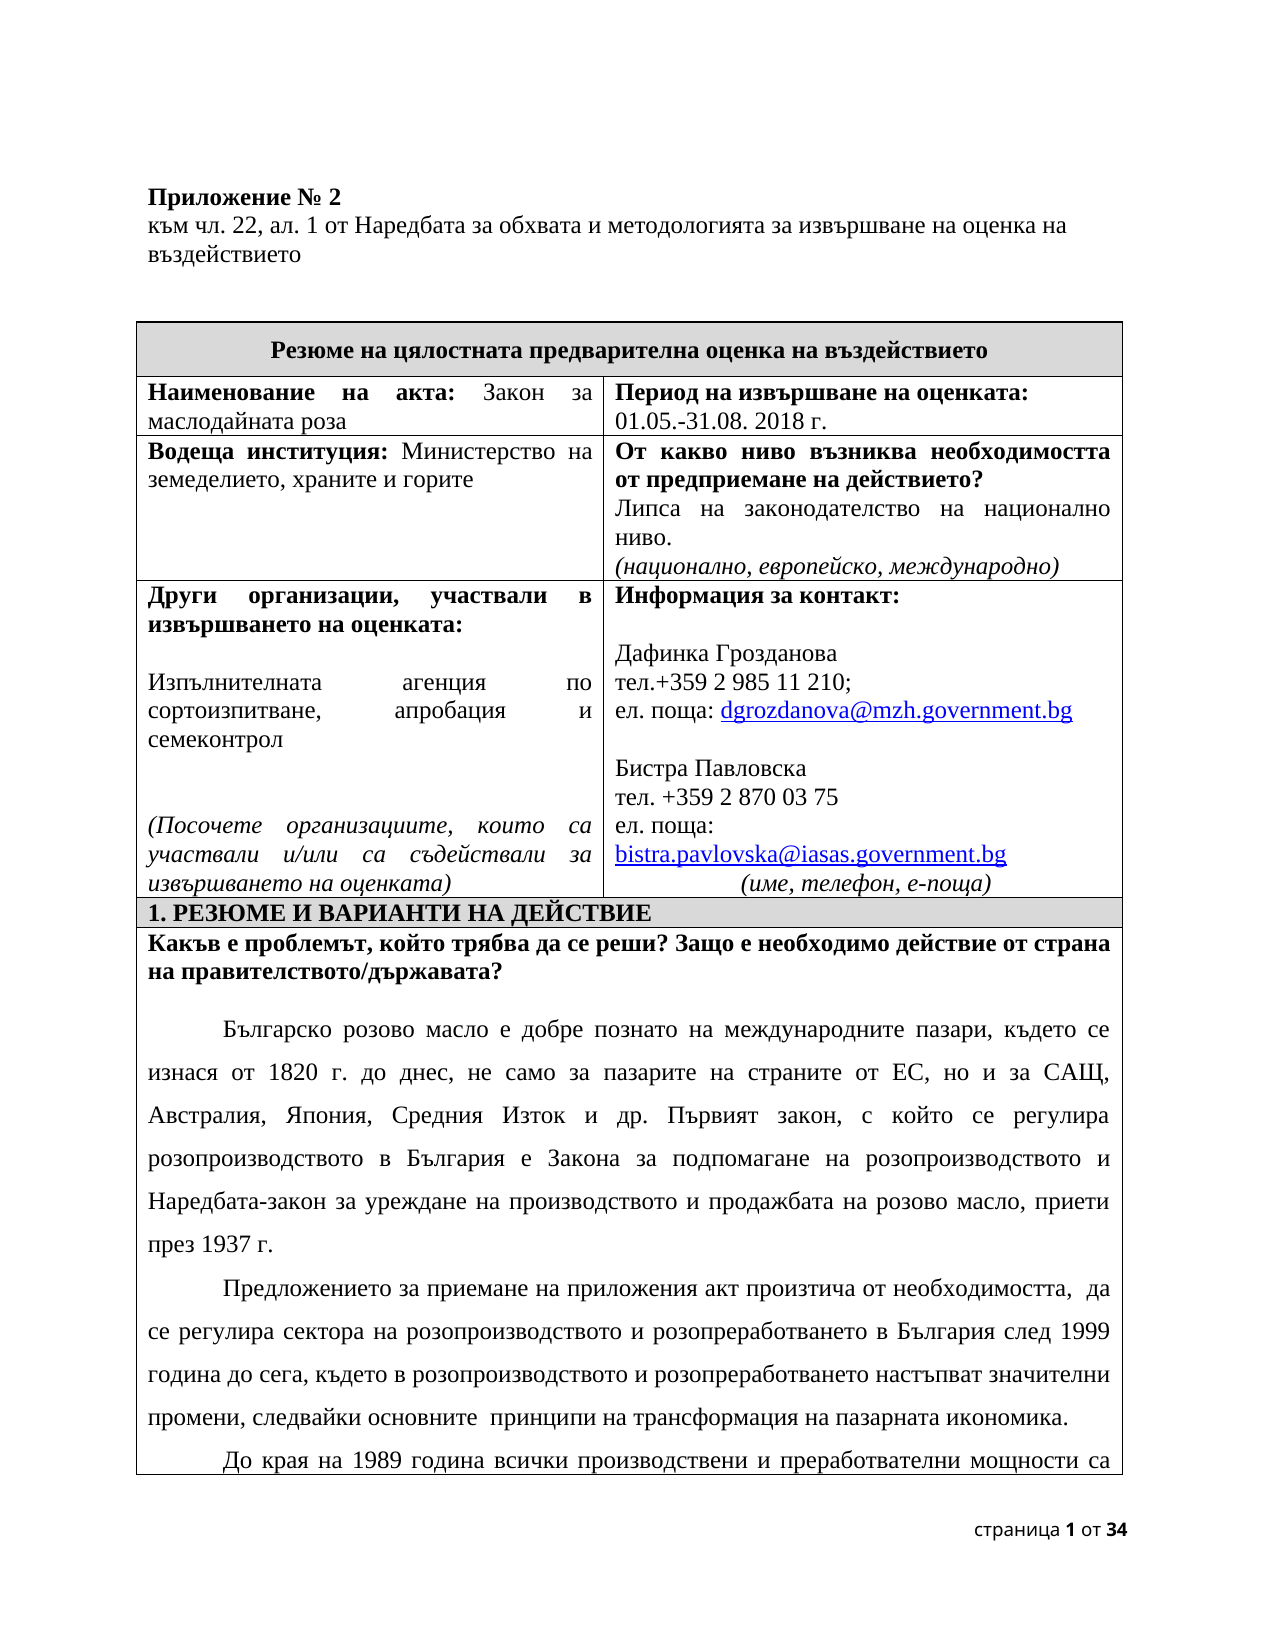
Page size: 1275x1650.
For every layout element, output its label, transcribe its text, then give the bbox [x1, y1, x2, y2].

table_cell 1. РЕЗЮМЕ И ВАРИАНТИ НА ДЕЙСТВИЕ [137, 898, 1122, 927]
text към чл. 22, ал. 1 от Наредбата за обхвата и методологията за извършване на оценка на въздействието [148, 210, 1127, 268]
table_cell Водеща институция: Министерство на земеделието, храните и горите [137, 436, 603, 579]
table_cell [137, 928, 1122, 1474]
table_cell Период на извършване на оценката: 01.05.-31.08. 2018 г. [604, 377, 1122, 435]
table_cell Информация за контакт: Дафинка Грозданова тел.+359 2 985 11 210; ел. поща: dgrozdanova@mzh.government.bg Бистра Павловска тел. +359 2 870 03 75 ел. поща: bistra.pavlovska@iasas.government.bg (име, телефон, е-поща) [604, 581, 1122, 897]
table_cell От какво ниво възниква необходимостта от предприемане на действието? Липса на законодателство на национално ниво. (национално, европейско, международно) [604, 436, 1122, 579]
table_header Резюме на цялостната предварителна оценка на въздействието [137, 323, 1122, 376]
table_cell Други организации, участвали в извършването на оценката: Изпълнителната агенция по сортоизпитване, апробация и семеконтрол (Посочете организациите, които са участвали и/или са съдействали за извършването на оценката) [137, 581, 603, 897]
table_cell Наименование на акта: Закон за маслодайната роза [137, 377, 603, 435]
text Приложение № 2 [148, 182, 1127, 210]
